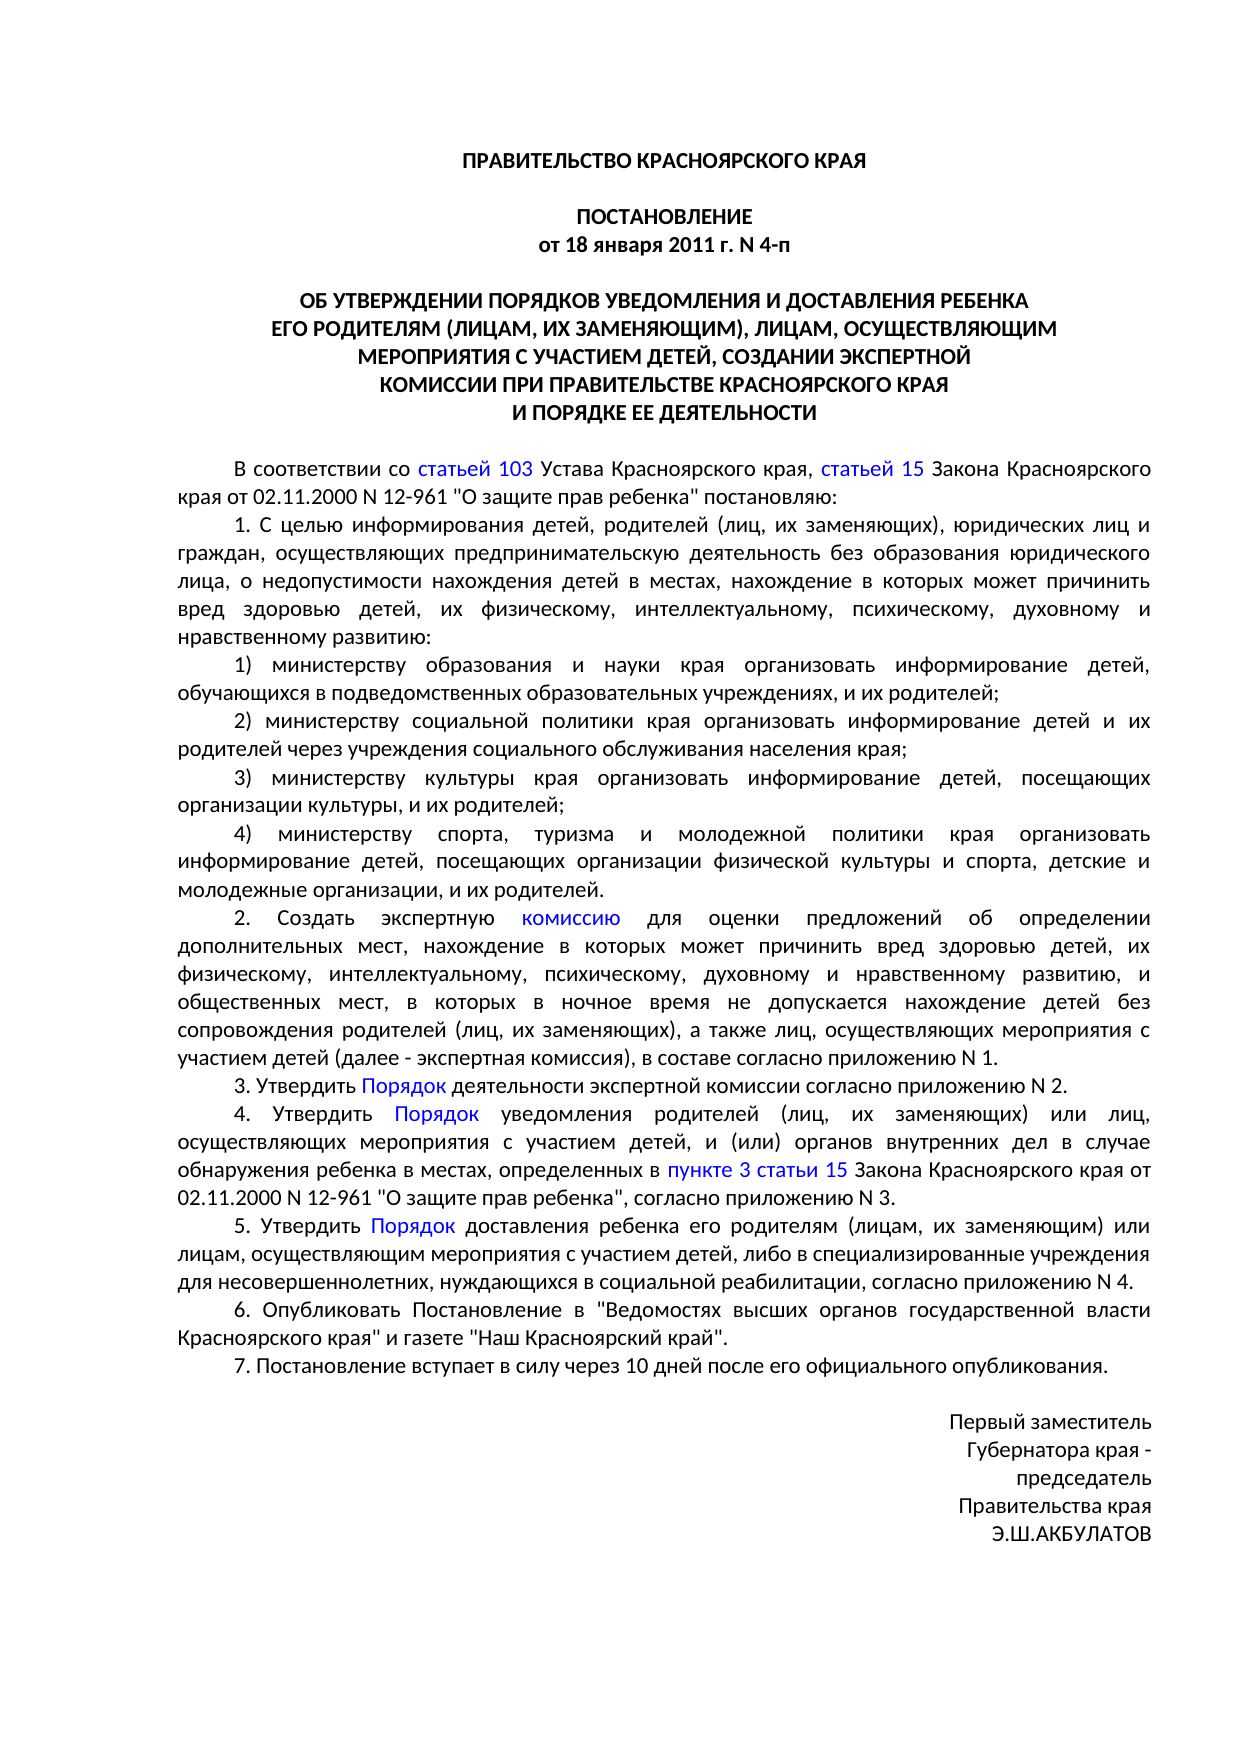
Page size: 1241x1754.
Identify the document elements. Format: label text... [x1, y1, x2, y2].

title КОМИССИИ ПРИ ПРАВИТЕЛЬСТВЕ КРАСНОЯРСКОГО КРАЯ [177, 370, 1152, 398]
text председатель [177, 1463, 1152, 1491]
text В соответствии со статьей 103 Устава Красноярского края, статьей 15 Закона Красноярского края от 02.11.2000 N 12-961 "О защите прав ребенка" постановляю: [177, 454, 1152, 510]
title ПРАВИТЕЛЬСТВО КРАСНОЯРСКОГО КРАЯ [177, 146, 1152, 174]
text 3) министерству культуры края организовать информирование детей, посещающих организации культуры, и их родителей; [177, 763, 1152, 819]
title ПОСТАНОВЛЕНИЕ [177, 202, 1152, 230]
title И ПОРЯДКЕ ЕЕ ДЕЯТЕЛЬНОСТИ [177, 398, 1152, 426]
text 7. Постановление вступает в силу через 10 дней после его официального опубликования. [177, 1351, 1152, 1379]
text Первый заместитель [177, 1407, 1152, 1435]
text 4) министерству спорта, туризма и молодежной политики края организовать информирование детей, посещающих организации физической культуры и спорта, детские и молодежные организации, и их родителей. [177, 819, 1152, 903]
text 2. Создать экспертную комиссию для оценки предложений об определении дополнительных мест, нахождение в которых может причинить вред здоровью детей, их физическому, интеллектуальному, психическому, духовному и нравственному развитию, и общественных мест, в которых в ночное время не допускается нахождение детей без сопровождения родителей (лиц, их заменяющих), а также лиц, осуществляющих мероприятия с участием детей (далее - экспертная комиссия), в составе согласно приложению N 1. [177, 903, 1152, 1071]
text 1) министерству образования и науки края организовать информирование детей, обучающихся в подведомственных образовательных учреждениях, и их родителей; [177, 651, 1152, 707]
text 5. Утвердить Порядок доставления ребенка его родителям (лицам, их заменяющим) или лицам, осуществляющим мероприятия с участием детей, либо в специализированные учреждения для несовершеннолетних, нуждающихся в социальной реабилитации, согласно приложению N 4. [177, 1211, 1152, 1295]
text 3. Утвердить Порядок деятельности экспертной комиссии согласно приложению N 2. [177, 1071, 1152, 1099]
text Правительства края [177, 1491, 1152, 1519]
text 6. Опубликовать Постановление в "Ведомостях высших органов государственной власти Красноярского края" и газете "Наш Красноярский край". [177, 1295, 1152, 1351]
text Губернатора края - [177, 1435, 1152, 1463]
title ОБ УТВЕРЖДЕНИИ ПОРЯДКОВ УВЕДОМЛЕНИЯ И ДОСТАВЛЕНИЯ РЕБЕНКА [177, 286, 1152, 314]
title МЕРОПРИЯТИЯ С УЧАСТИЕМ ДЕТЕЙ, СОЗДАНИИ ЭКСПЕРТНОЙ [177, 342, 1152, 370]
title от 18 января 2011 г. N 4-п [177, 230, 1152, 258]
text 2) министерству социальной политики края организовать информирование детей и их родителей через учреждения социального обслуживания населения края; [177, 707, 1152, 763]
text 4. Утвердить Порядок уведомления родителей (лиц, их заменяющих) или лиц, осуществляющих мероприятия с участием детей, и (или) органов внутренних дел в случае обнаружения ребенка в местах, определенных в пункте 3 статьи 15 Закона Красноярского края от 02.11.2000 N 12-961 "О защите прав ребенка", согласно приложению N 3. [177, 1099, 1152, 1211]
text Э.Ш.АКБУЛАТОВ [177, 1519, 1152, 1547]
text 1. С целью информирования детей, родителей (лиц, их заменяющих), юридических лиц и граждан, осуществляющих предпринимательскую деятельность без образования юридического лица, о недопустимости нахождения детей в местах, нахождение в которых может причинить вред здоровью детей, их физическому, интеллектуальному, психическому, духовному и нравственному развитию: [177, 510, 1152, 651]
title ЕГО РОДИТЕЛЯМ (ЛИЦАМ, ИХ ЗАМЕНЯЮЩИМ), ЛИЦАМ, ОСУЩЕСТВЛЯЮЩИМ [177, 314, 1152, 342]
